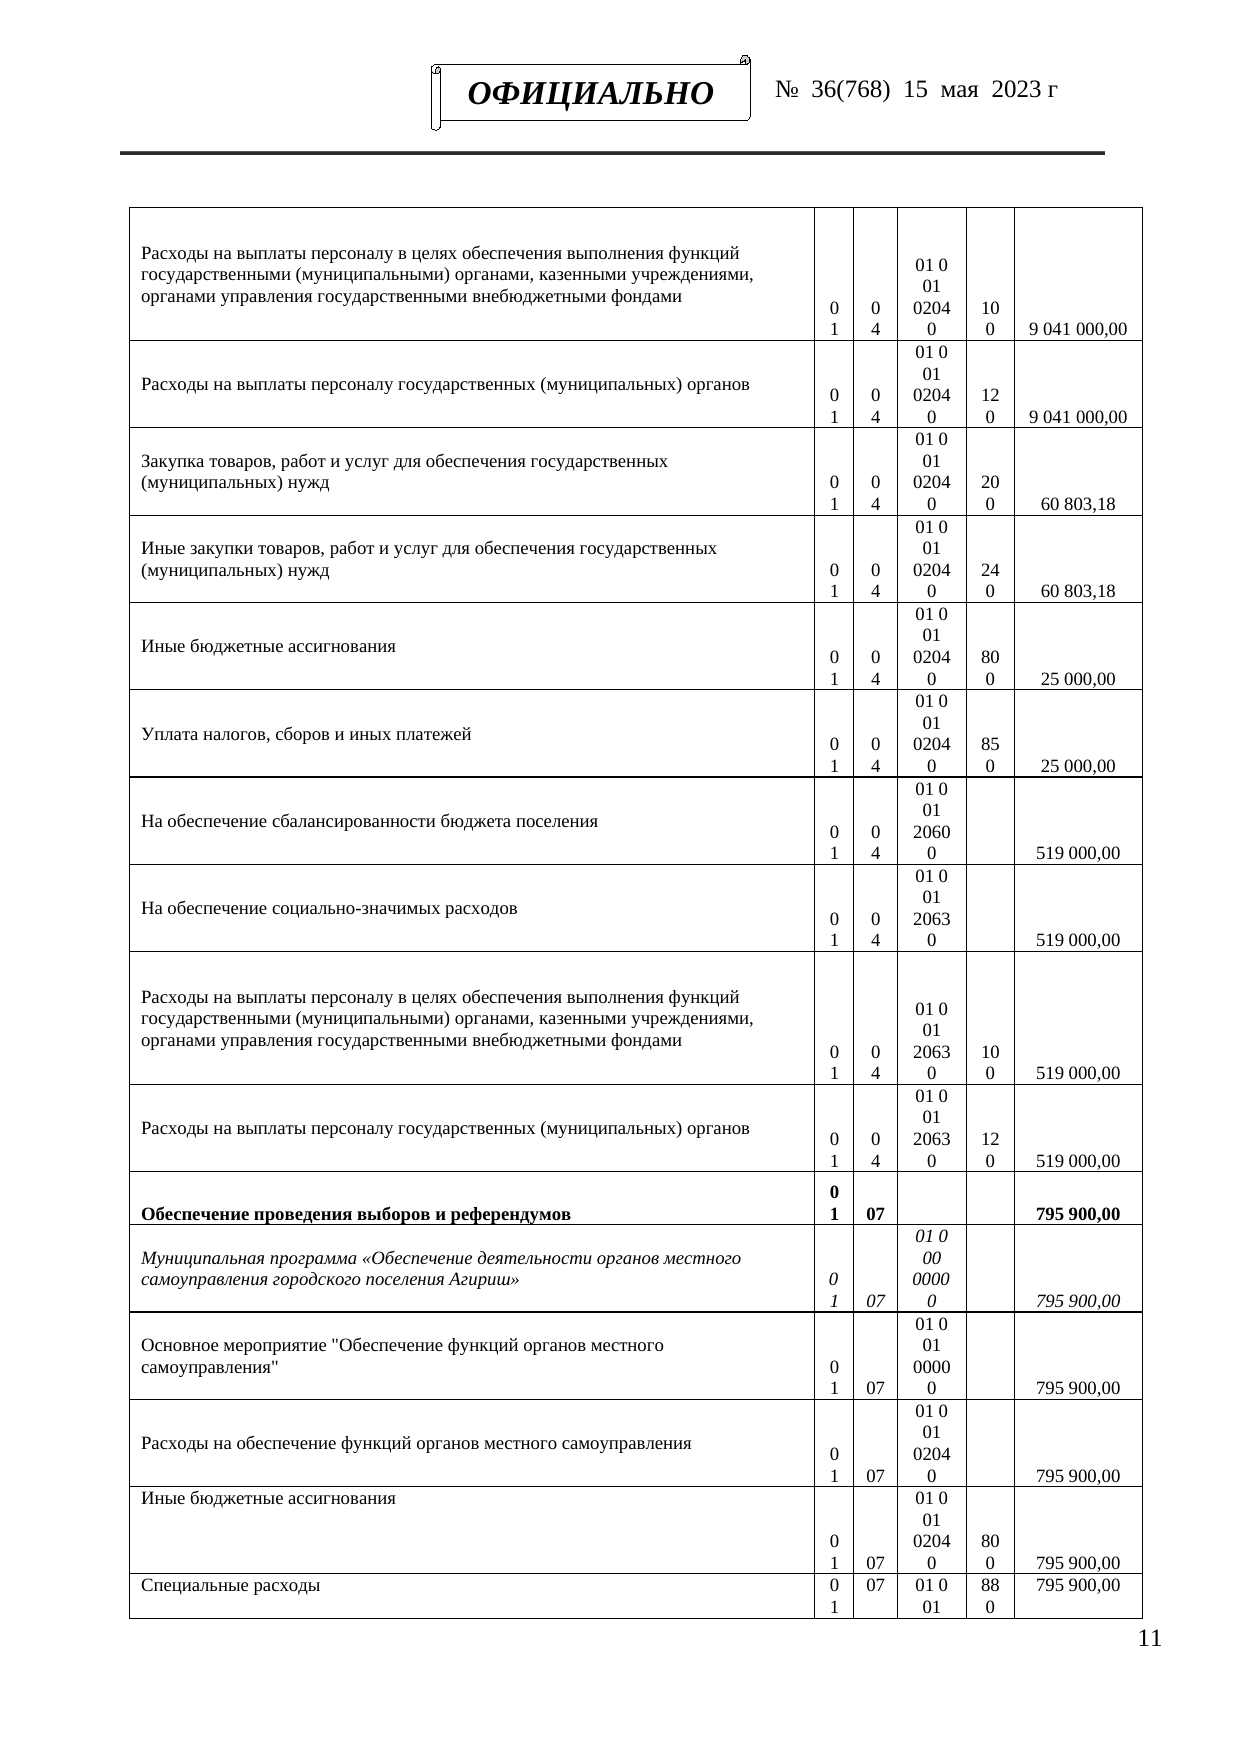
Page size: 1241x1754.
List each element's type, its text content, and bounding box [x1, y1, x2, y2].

table_cell 519 000,00 [1015, 1085, 1142, 1171]
table_cell 01 [815, 1225, 853, 1311]
table_cell Иные бюджетные ассигнования [130, 1487, 814, 1573]
table_cell 25 000,00 [1015, 603, 1142, 689]
table_cell 01 0 01 20630 [898, 952, 966, 1084]
table_cell 01 0 01 02040 [898, 603, 966, 689]
table_cell 0 4 [854, 690, 897, 776]
table_cell 795 900,00 [1015, 1225, 1142, 1311]
table_cell 795 900,00 [1015, 1313, 1142, 1399]
table_cell [898, 1172, 966, 1224]
table_cell 120 [967, 1085, 1014, 1171]
table_cell Иные бюджетные ассигнования [130, 603, 814, 689]
table_cell [967, 1172, 1014, 1224]
table_cell Расходы на выплаты персоналу в целях обеспечения выполнения функций государственными (муниципальными) органами, казенными учреждениями, органами управления государственными внебюджетными фондами [130, 208, 814, 340]
table_cell [967, 1400, 1014, 1486]
table_cell 0 4 [854, 516, 897, 602]
table_cell 01 0 01 02040 [898, 1487, 966, 1573]
table_cell 519 000,00 [1015, 778, 1142, 864]
table_cell Расходы на обеспечение функций органов местного самоуправления [130, 1400, 814, 1486]
table_cell Муниципальная программа «Обеспечение деятельности органов местного самоуправления городского поселения Агириш» [130, 1225, 814, 1311]
table_cell 0 1 [815, 208, 853, 340]
table_cell 0 1 [815, 341, 853, 427]
table_cell Основное мероприятие "Обеспечение функций органов местного самоуправления" [130, 1313, 814, 1399]
table_cell Расходы на выплаты персоналу государственных (муниципальных) органов [130, 1085, 814, 1171]
table_cell 25 000,00 [1015, 690, 1142, 776]
table_cell 0 1 [815, 778, 853, 864]
table_cell 01 0 00 00000 [898, 1225, 966, 1311]
table_cell 01 [815, 1574, 853, 1617]
table_cell 01 [815, 1172, 853, 1224]
table_cell 0 4 [854, 1085, 897, 1171]
table_cell Уплата налогов, сборов и иных платежей [130, 690, 814, 776]
table_cell 0 4 [854, 865, 897, 951]
table_cell 01 0 01 20600 [898, 778, 966, 864]
table_cell 01 0 01 02040 [898, 1400, 966, 1486]
table_cell 880 [967, 1574, 1014, 1617]
table_cell 0 4 [854, 341, 897, 427]
table_cell 0 1 [815, 865, 853, 951]
table_cell 60 803,18 [1015, 516, 1142, 602]
table_cell 01 0 01 20630 [898, 1085, 966, 1171]
table_cell 01 0 01 00000 [898, 1313, 966, 1399]
table_cell 100 [967, 208, 1014, 340]
table_cell 01 [815, 1487, 853, 1573]
table_cell [967, 865, 1014, 951]
table_cell 07 [854, 1225, 897, 1311]
table_cell 0 4 [854, 428, 897, 514]
table_cell 07 [854, 1313, 897, 1399]
table_cell 01 0 01 02040 [898, 690, 966, 776]
table_cell 100 [967, 952, 1014, 1084]
table_cell Иные закупки товаров, работ и услуг для обеспечения государственных (муниципальных) нужд [130, 516, 814, 602]
table_cell 9 041 000,00 [1015, 208, 1142, 340]
table_cell [967, 778, 1014, 864]
table_cell 795 900,00 [1015, 1574, 1142, 1617]
table_cell 01 [815, 1313, 853, 1399]
table_cell 9 041 000,00 [1015, 341, 1142, 427]
table_cell 200 [967, 428, 1014, 514]
table_cell Расходы на выплаты персоналу государственных (муниципальных) органов [130, 341, 814, 427]
table_cell 519 000,00 [1015, 865, 1142, 951]
table_cell 0 4 [854, 778, 897, 864]
table_cell 0 1 [815, 690, 853, 776]
table_cell На обеспечение сбалансированности бюджета поселения [130, 778, 814, 864]
table_cell 07 [854, 1400, 897, 1486]
table_cell 01 0 01 02040 [898, 1574, 966, 1617]
table_cell Специальные расходы [130, 1574, 814, 1617]
table_cell 0 1 [815, 603, 853, 689]
table_cell 07 [854, 1574, 897, 1617]
table_cell 0 4 [854, 952, 897, 1084]
table_cell 01 0 01 20630 [898, 865, 966, 951]
table_cell 01 0 01 02040 [898, 428, 966, 514]
table_cell Обеспечение проведения выборов и референдумов [130, 1172, 814, 1224]
table_cell 800 [967, 1487, 1014, 1573]
table_cell 120 [967, 341, 1014, 427]
table_cell 07 [854, 1487, 897, 1573]
table_cell 01 0 01 02040 [898, 516, 966, 602]
table_cell 0 1 [815, 428, 853, 514]
table_cell На обеспечение социально-значимых расходов [130, 865, 814, 951]
table_cell 0 4 [854, 603, 897, 689]
table_cell 60 803,18 [1015, 428, 1142, 514]
table_cell 01 [815, 1400, 853, 1486]
table_cell 850 [967, 690, 1014, 776]
table_cell 0 1 [815, 952, 853, 1084]
table_cell 01 0 01 02040 [898, 341, 966, 427]
table_cell 0 1 [815, 1085, 853, 1171]
table_cell 240 [967, 516, 1014, 602]
table_cell Закупка товаров, работ и услуг для обеспечения государственных (муниципальных) нужд [130, 428, 814, 514]
table_cell 795 900,00 [1015, 1172, 1142, 1224]
table_cell 795 900,00 [1015, 1400, 1142, 1486]
table_cell [967, 1313, 1014, 1399]
table_cell 800 [967, 603, 1014, 689]
table_cell 0 1 [815, 516, 853, 602]
table_cell 0 4 [854, 208, 897, 340]
table_cell Расходы на выплаты персоналу в целях обеспечения выполнения функций государственными (муниципальными) органами, казенными учреждениями, органами управления государственными внебюджетными фондами [130, 952, 814, 1084]
table_cell 01 0 01 02040 [898, 208, 966, 340]
table_cell [967, 1225, 1014, 1311]
table_cell 519 000,00 [1015, 952, 1142, 1084]
table_cell 795 900,00 [1015, 1487, 1142, 1573]
table_cell 07 [854, 1172, 897, 1224]
